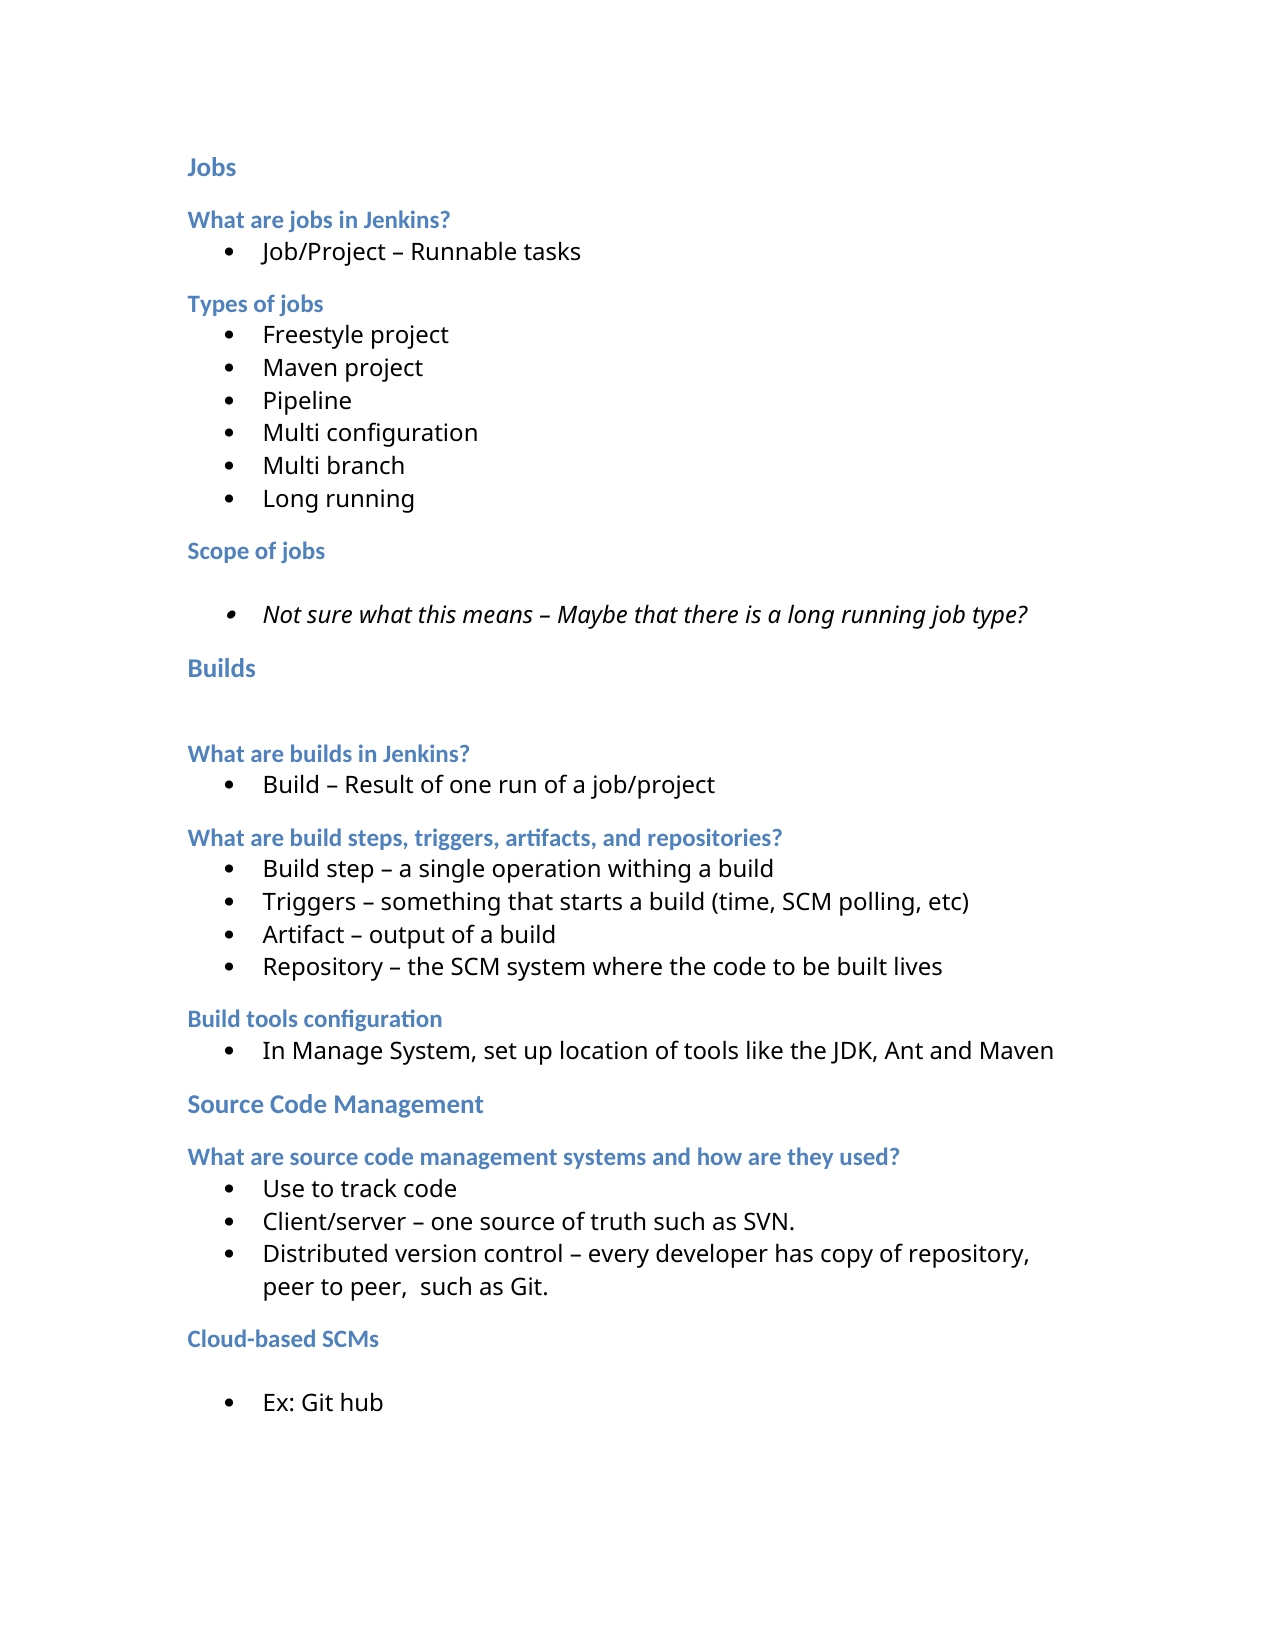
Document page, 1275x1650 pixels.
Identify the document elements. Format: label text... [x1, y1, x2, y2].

subtitle Scope of jobs [187, 535, 1087, 565]
list Ex: Git hub [225, 1386, 1087, 1419]
subtitle Types of jobs [187, 288, 1087, 318]
list Not sure what this means – Maybe that there is a long running job type? [225, 598, 1087, 631]
list Job/Project – Runnable tasks [225, 234, 1087, 267]
list Build step – a single operation withing a build [225, 852, 1087, 885]
subtitle Jobs [187, 150, 1087, 183]
list Distributed version control – every developer has copy of repository, peer to peer, such as Git. [225, 1237, 1087, 1302]
subtitle Builds [187, 651, 1087, 684]
list Repository – the SCM system where the code to be built lives [225, 950, 1087, 983]
list Triggers – something that starts a build (time, SCM polling, etc) [225, 885, 1087, 917]
list Freestyle project [225, 318, 1087, 351]
subtitle What are builds in Jenkins? [187, 738, 1087, 768]
subtitle What are build steps, triggers, artifacts, and repositories? [187, 822, 1087, 852]
list Maven project [225, 351, 1087, 383]
list Use to track code [225, 1172, 1087, 1204]
list Artifact – output of a build [225, 917, 1087, 950]
list Client/server – one source of truth such as SVN. [225, 1204, 1087, 1237]
subtitle What are source code management systems and how are they used? [187, 1141, 1087, 1172]
list Multi branch [225, 449, 1087, 481]
subtitle Source Code Management [187, 1087, 1087, 1121]
list Long running [225, 481, 1087, 514]
list Build – Result of one run of a job/project [225, 768, 1087, 801]
subtitle Build tools configuration [187, 1003, 1087, 1034]
list Multi configuration [225, 416, 1087, 449]
list In Manage System, set up location of tools like the JDK, Ant and Maven [225, 1034, 1087, 1067]
list Pipeline [225, 383, 1087, 416]
subtitle Cloud-based SCMs [187, 1323, 1087, 1354]
subtitle What are jobs in Jenkins? [187, 204, 1087, 234]
